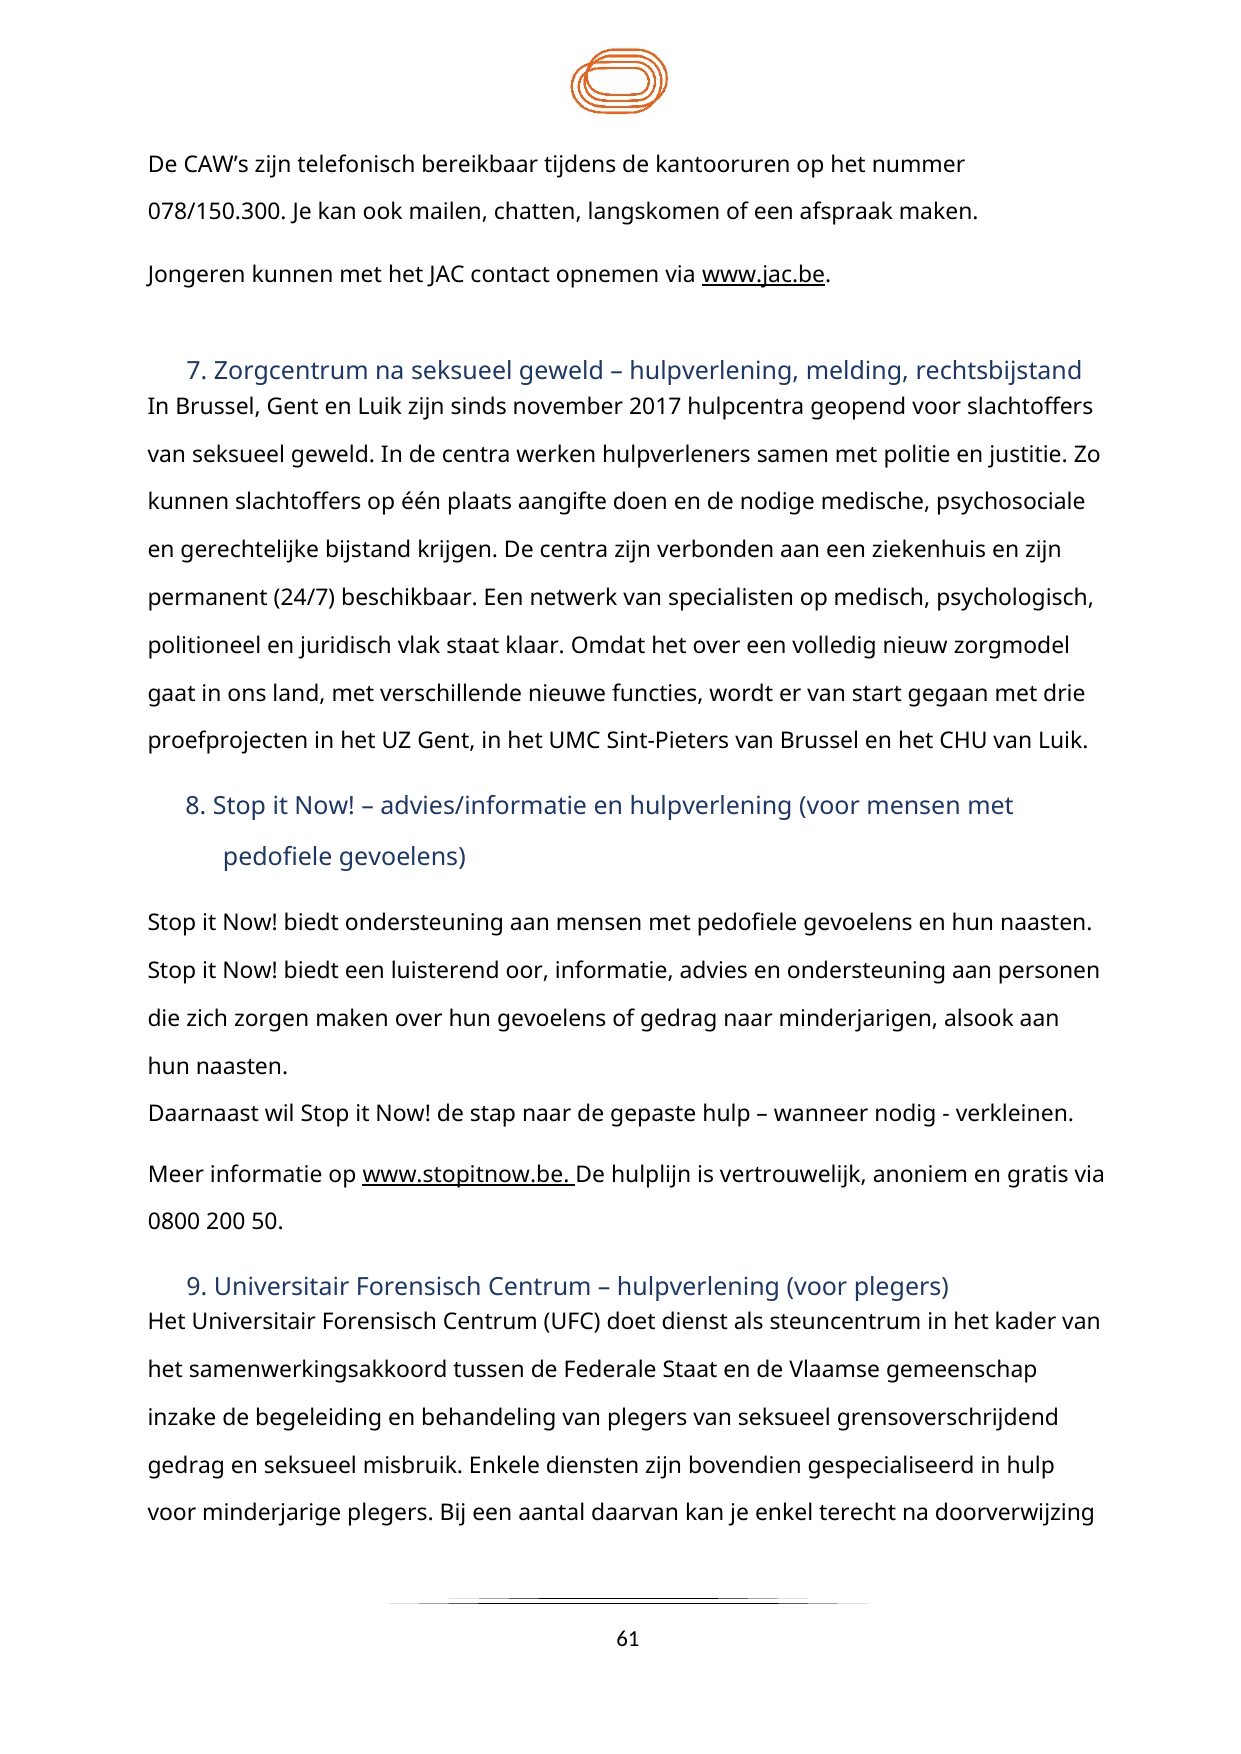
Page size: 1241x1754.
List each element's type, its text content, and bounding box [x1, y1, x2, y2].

text De CAW’s zijn telefonisch bereikbaar tijdens de kantooruren op het nummer 078/150.300. Je kan ook mailen, chatten, langskomen of een afspraak maken. [148, 148, 1107, 226]
subtitle 7. Zorgcentrum na seksueel geweld – hulpverlening, melding, rechtsbijstand [186, 353, 1107, 387]
text Stop it Now! biedt ondersteuning aan mensen met pedofiele gevoelens en hun naasten. Stop it Now! biedt een luisterend oor, informatie, advies en ondersteuning aan personen die zich zorgen maken over hun gevoelens of gedrag naar minderjarigen, alsook aan hun naasten. [147, 906, 1106, 1081]
subtitle 8. Stop it Now! – advies/informatie en hulpverlening (voor mensen met pedofiele gevoelens) [185, 788, 1107, 873]
text Jongeren kunnen met het JAC contact opnemen via www.jac.be. [148, 258, 1107, 289]
subtitle 9. Universitair Forensisch Centrum – hulpverlening (voor plegers) [186, 1268, 1107, 1302]
text Meer informatie op www.stopitnow.be. De hulplijn is vertrouwelijk, anoniem en gratis via 0800 200 50. [148, 1158, 1107, 1236]
picture [567, 44, 673, 117]
text Daarnaast wil Stop it Now! de stap naar de gepaste hulp – wanneer nodig - verkleinen. [148, 1097, 1107, 1129]
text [147, 1305, 1106, 1528]
text In Brussel, Gent en Luik zijn sinds november 2017 hulpcentra geopend voor slachtoffers van seksueel geweld. In de centra werken hulpverleners samen met politie en justitie. Zo kunnen slachtoffers op één plaats aangifte doen en de nodige medische, psychosociale en gerechtelijke bijstand krijgen. De centra zijn verbonden aan een ziekenhuis en zijn permanent (24/7) beschikbaar. Een netwerk van specialisten op medisch, psychologisch, politioneel en juridisch vlak staat klaar. Omdat het over een volledig nieuw zorgmodel gaat in ons land, met verschillende nieuwe functies, wordt er van start gegaan met drie proefprojecten in het UZ Gent, in het UMC Sint-Pieters van Brussel en het CHU van Luik. [147, 390, 1106, 756]
